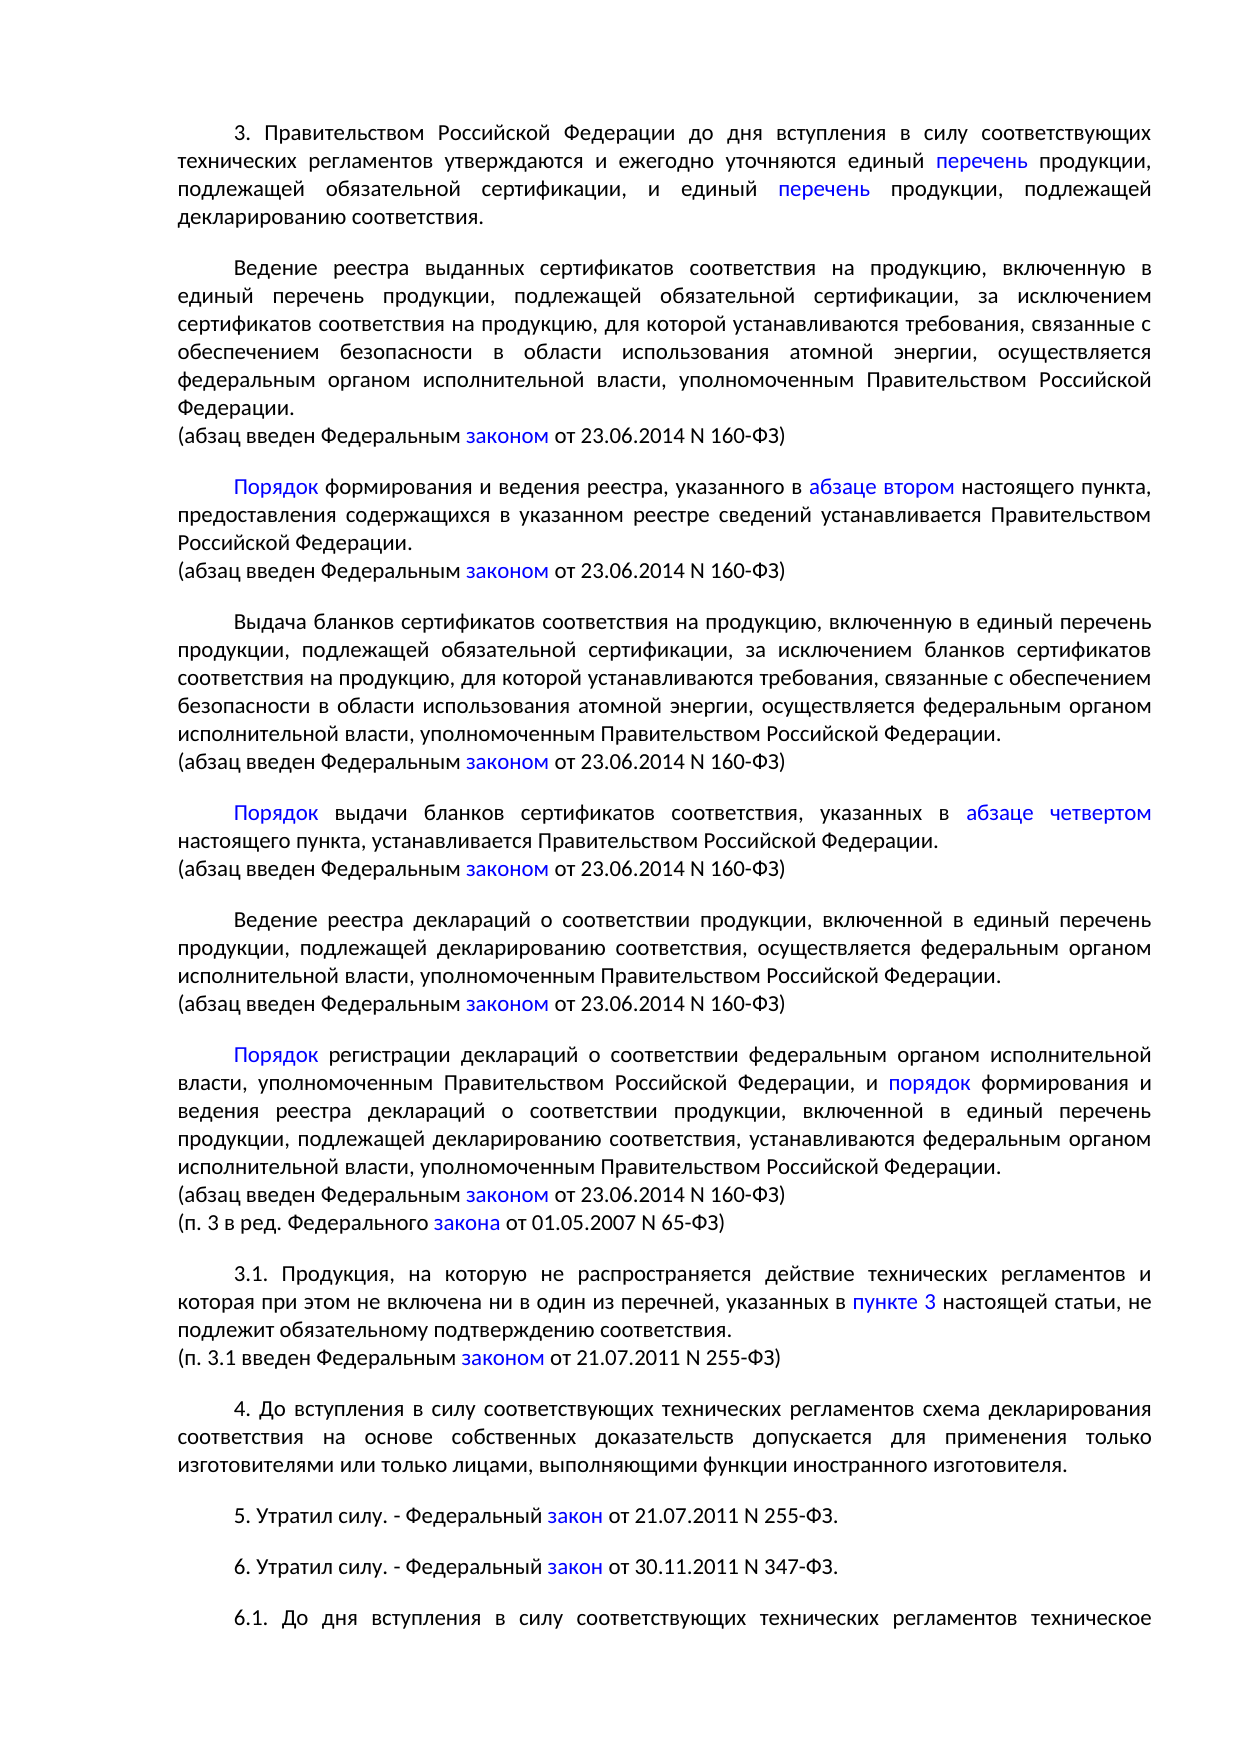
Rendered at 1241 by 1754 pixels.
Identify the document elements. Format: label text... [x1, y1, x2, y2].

text (абзац введен Федеральным законом от 23.06.2014 N 160-ФЗ) [177, 747, 1152, 775]
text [177, 1603, 1152, 1631]
text (п. 3 в ред. Федерального закона от 01.05.2007 N 65-ФЗ) [177, 1208, 1152, 1236]
text 6. Утратил силу. - Федеральный закон от 30.11.2011 N 347-ФЗ. [177, 1552, 1152, 1580]
text (абзац введен Федеральным законом от 23.06.2014 N 160-ФЗ) [177, 1180, 1152, 1208]
text 3.1. Продукция, на которую не распространяется действие технических регламентов и которая при этом не включена ни в один из перечней, указанных в пункте 3 настоящей статьи, не подлежит обязательному подтверждению соответствия. [177, 1259, 1152, 1343]
text 4. До вступления в силу соответствующих технических регламентов схема декларирования соответствия на основе собственных доказательств допускается для применения только изготовителями или только лицами, выполняющими функции иностранного изготовителя. [177, 1394, 1152, 1478]
text (абзац введен Федеральным законом от 23.06.2014 N 160-ФЗ) [177, 854, 1152, 882]
text (абзац введен Федеральным законом от 23.06.2014 N 160-ФЗ) [177, 556, 1152, 584]
text Ведение реестра выданных сертификатов соответствия на продукцию, включенную в единый перечень продукции, подлежащей обязательной сертификации, за исключением сертификатов соответствия на продукцию, для которой устанавливаются требования, связанные с обеспечением безопасности в области использования атомной энергии, осуществляется федеральным органом исполнительной власти, уполномоченным Правительством Российской Федерации. [177, 253, 1152, 421]
text Ведение реестра деклараций о соответствии продукции, включенной в единый перечень продукции, подлежащей декларированию соответствия, осуществляется федеральным органом исполнительной власти, уполномоченным Правительством Российской Федерации. [177, 905, 1152, 989]
text Выдача бланков сертификатов соответствия на продукцию, включенную в единый перечень продукции, подлежащей обязательной сертификации, за исключением бланков сертификатов соответствия на продукцию, для которой устанавливаются требования, связанные с обеспечением безопасности в области использования атомной энергии, осуществляется федеральным органом исполнительной власти, уполномоченным Правительством Российской Федерации. [177, 607, 1152, 747]
text 5. Утратил силу. - Федеральный закон от 21.07.2011 N 255-ФЗ. [177, 1501, 1152, 1529]
text (абзац введен Федеральным законом от 23.06.2014 N 160-ФЗ) [177, 421, 1152, 449]
text Порядок формирования и ведения реестра, указанного в абзаце втором настоящего пункта, предоставления содержащихся в указанном реестре сведений устанавливается Правительством Российской Федерации. [177, 472, 1152, 556]
text (абзац введен Федеральным законом от 23.06.2014 N 160-ФЗ) [177, 989, 1152, 1017]
text (п. 3.1 введен Федеральным законом от 21.07.2011 N 255-ФЗ) [177, 1343, 1152, 1371]
text Порядок регистрации деклараций о соответствии федеральным органом исполнительной власти, уполномоченным Правительством Российской Федерации, и порядок формирования и ведения реестра деклараций о соответствии продукции, включенной в единый перечень продукции, подлежащей декларированию соответствия, устанавливаются федеральным органом исполнительной власти, уполномоченным Правительством Российской Федерации. [177, 1040, 1152, 1180]
text Порядок выдачи бланков сертификатов соответствия, указанных в абзаце четвертом настоящего пункта, устанавливается Правительством Российской Федерации. [177, 798, 1152, 854]
text 3. Правительством Российской Федерации до дня вступления в силу соответствующих технических регламентов утверждаются и ежегодно уточняются единый перечень продукции, подлежащей обязательной сертификации, и единый перечень продукции, подлежащей декларированию соответствия. [177, 118, 1152, 230]
